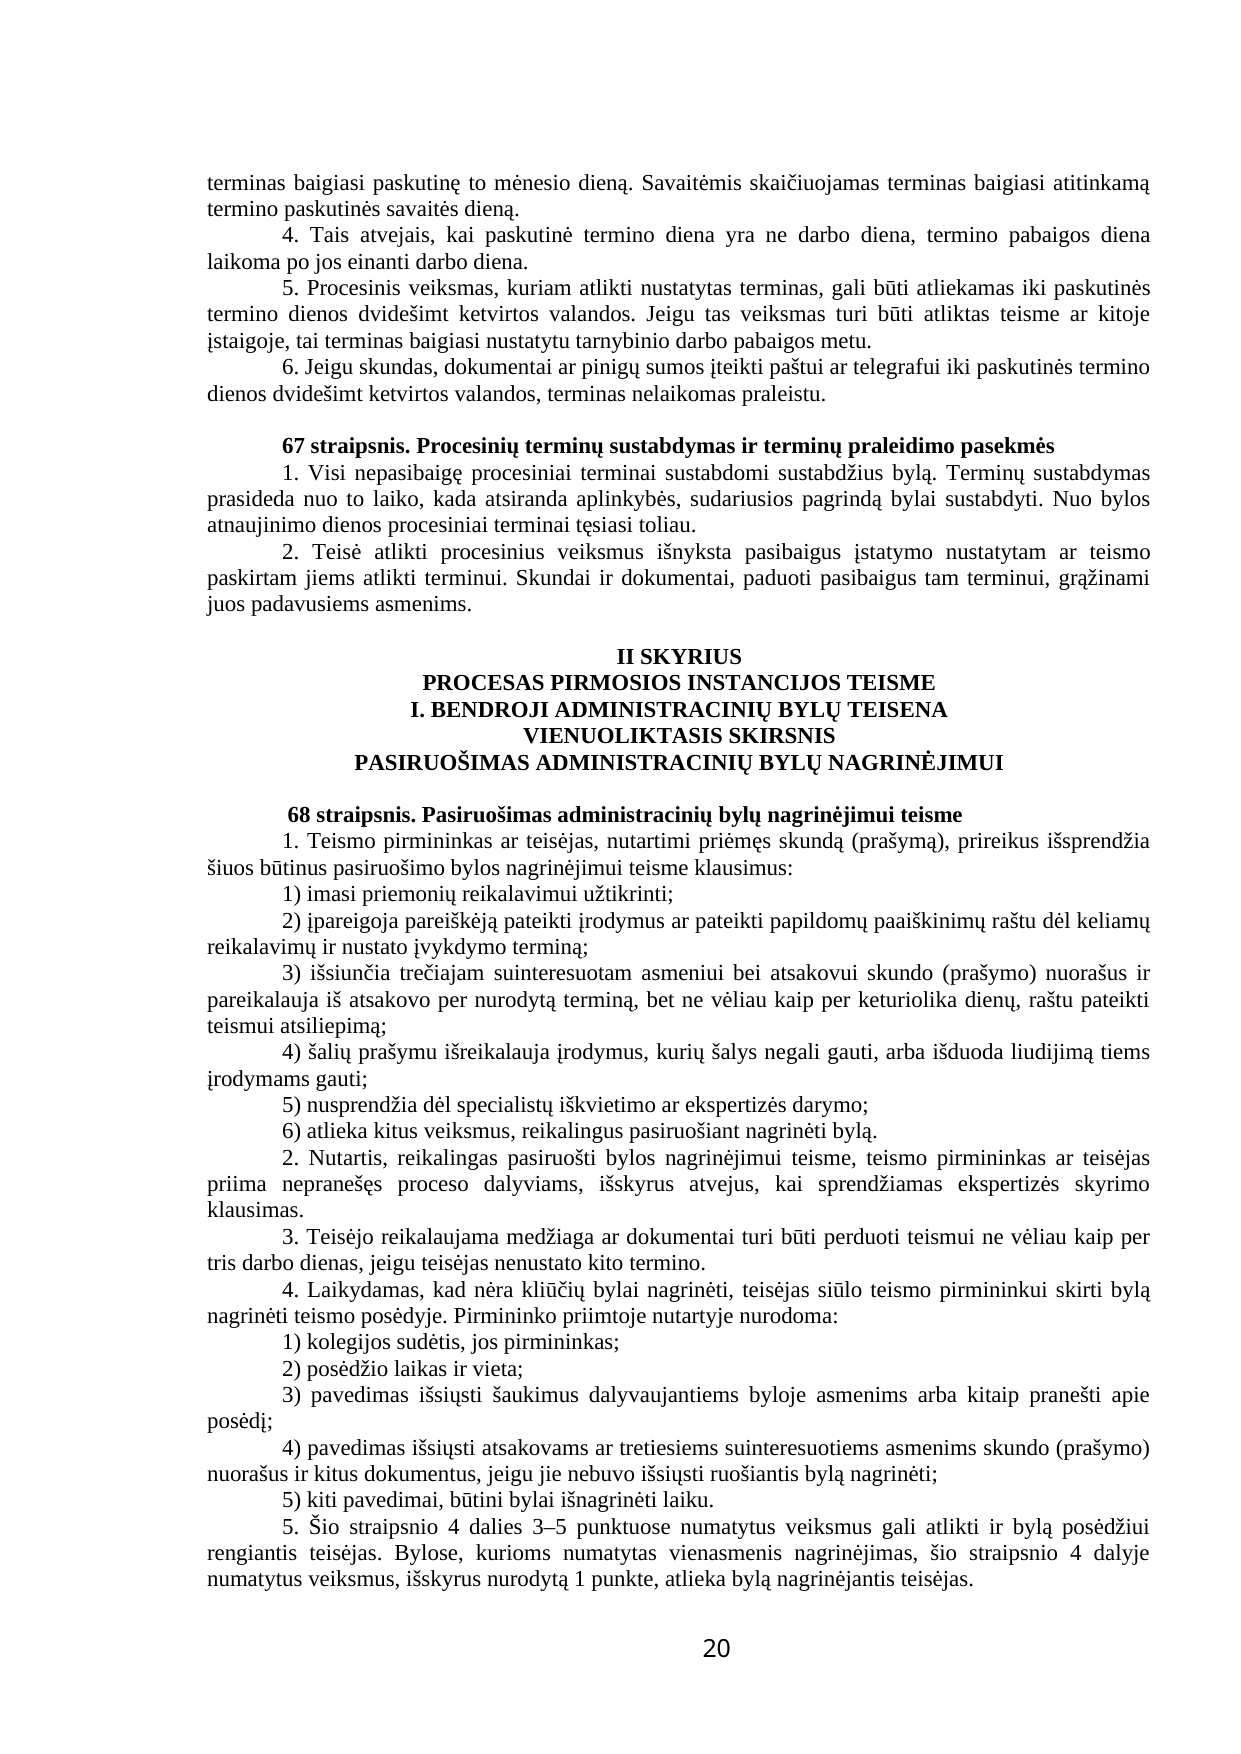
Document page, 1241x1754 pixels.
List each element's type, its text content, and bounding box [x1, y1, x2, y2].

text I. BENDROJI ADMINISTRACINIŲ BYLŲ TEISENA [207, 696, 1152, 722]
text VIENUOLIKTASIS SKIRSNIS [207, 722, 1152, 748]
text 5) kiti pavedimai, būtini bylai išnagrinėti laiku. [207, 1486, 1152, 1513]
text 4) šalių prašymu išreikalauja įrodymus, kurių šalys negali gauti, arba išduoda liudijimą tiems įrodymams gauti; [207, 1038, 1152, 1091]
text 67 straipsnis. Procesinių terminų sustabdymas ir terminų praleidimo pasekmės [282, 432, 1152, 459]
text 3) pavedimas išsiųsti šaukimus dalyvaujantiems byloje asmenims arba kitaip pranešti apie posėdį; [207, 1381, 1152, 1434]
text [207, 169, 1152, 221]
text 1) kolegijos sudėtis, jos pirmininkas; [207, 1328, 1152, 1355]
text 4. Laikydamas, kad nėra kliūčių bylai nagrinėti, teisėjas siūlo teismo pirmininkui skirti bylą nagrinėti teismo posėdyje. Pirmininko priimtoje nutartyje nurodoma: [207, 1276, 1152, 1328]
text 1. Teismo pirmininkas ar teisėjas, nutartimi priėmęs skundą (prašymą), prireikus išsprendžia šiuos būtinus pasiruošimo bylos nagrinėjimui teisme klausimus: [207, 828, 1152, 880]
text PASIRUOŠIMAS ADMINISTRACINIŲ BYLŲ NAGRINĖJIMUI [207, 748, 1152, 775]
text PROCESAS PIRMOSIOS INSTANCIJOS TEISME [207, 669, 1152, 696]
text 4. Tais atvejais, kai paskutinė termino diena yra ne darbo diena, termino pabaigos diena laikoma po jos einanti darbo diena. [207, 221, 1152, 274]
text 2. Nutartis, reikalingas pasiruošti bylos nagrinėjimui teisme, teismo pirmininkas ar teisėjas priima nepranešęs proceso dalyviams, išskyrus atvejus, kai sprendžiamas ekspertizės skyrimo klausimas. [207, 1144, 1152, 1223]
text 2. Teisė atlikti procesinius veiksmus išnyksta pasibaigus įstatymo nustatytam ar teismo paskirtam jiems atlikti terminui. Skundai ir dokumentai, paduoti pasibaigus tam terminui, grąžinami juos padavusiems asmenims. [207, 538, 1152, 617]
text 68 straipsnis. Pasiruošimas administracinių bylų nagrinėjimui teisme [207, 801, 1152, 828]
text 6) atlieka kitus veiksmus, reikalingus pasiruošiant nagrinėti bylą. [207, 1117, 1152, 1144]
text 5. Procesinis veiksmas, kuriam atlikti nustatytas terminas, gali būti atliekamas iki paskutinės termino dienos dvidešimt ketvirtos valandos. Jeigu tas veiksmas turi būti atliktas teisme ar kitoje įstaigoje, tai terminas baigiasi nustatytu tarnybinio darbo pabaigos metu. [207, 274, 1152, 353]
text 1. Visi nepasibaigę procesiniai terminai sustabdomi sustabdžius bylą. Terminų sustabdymas prasideda nuo to laiko, kada atsiranda aplinkybės, sudariusios pagrindą bylai sustabdyti. Nuo bylos atnaujinimo dienos procesiniai terminai tęsiasi toliau. [207, 459, 1152, 538]
text 5) nusprendžia dėl specialistų iškvietimo ar ekspertizės darymo; [207, 1091, 1152, 1117]
text 3) išsiunčia trečiajam suinteresuotam asmeniui bei atsakovui skundo (prašymo) nuorašus ir pareikalauja iš atsakovo per nurodytą terminą, bet ne vėliau kaip per keturiolika dienų, raštu pateikti teismui atsiliepimą; [207, 959, 1152, 1038]
text 3. Teisėjo reikalaujama medžiaga ar dokumentai turi būti perduoti teismui ne vėliau kaip per tris darbo dienas, jeigu teisėjas nenustato kito termino. [207, 1223, 1152, 1276]
text II SKYRIUS [207, 643, 1152, 669]
text 2) posėdžio laikas ir vieta; [207, 1355, 1152, 1381]
text 6. Jeigu skundas, dokumentai ar pinigų sumos įteikti paštui ar telegrafui iki paskutinės termino dienos dvidešimt ketvirtos valandos, terminas nelaikomas praleistu. [207, 353, 1152, 406]
text 5. Šio straipsnio 4 dalies 3–5 punktuose numatytus veiksmus gali atlikti ir bylą posėdžiui rengiantis teisėjas. Bylose, kurioms numatytas vienasmenis nagrinėjimas, šio straipsnio 4 dalyje numatytus veiksmus, išskyrus nurodytą 1 punkte, atlieka bylą nagrinėjantis teisėjas. [207, 1513, 1152, 1592]
text 2) įpareigoja pareiškėją pateikti įrodymus ar pateikti papildomų paaiškinimų raštu dėl keliamų reikalavimų ir nustato įvykdymo terminą; [207, 907, 1152, 959]
text 1) imasi priemonių reikalavimui užtikrinti; [207, 880, 1152, 907]
text 4) pavedimas išsiųsti atsakovams ar tretiesiems suinteresuotiems asmenims skundo (prašymo) nuorašus ir kitus dokumentus, jeigu jie nebuvo išsiųsti ruošiantis bylą nagrinėti; [207, 1434, 1152, 1486]
